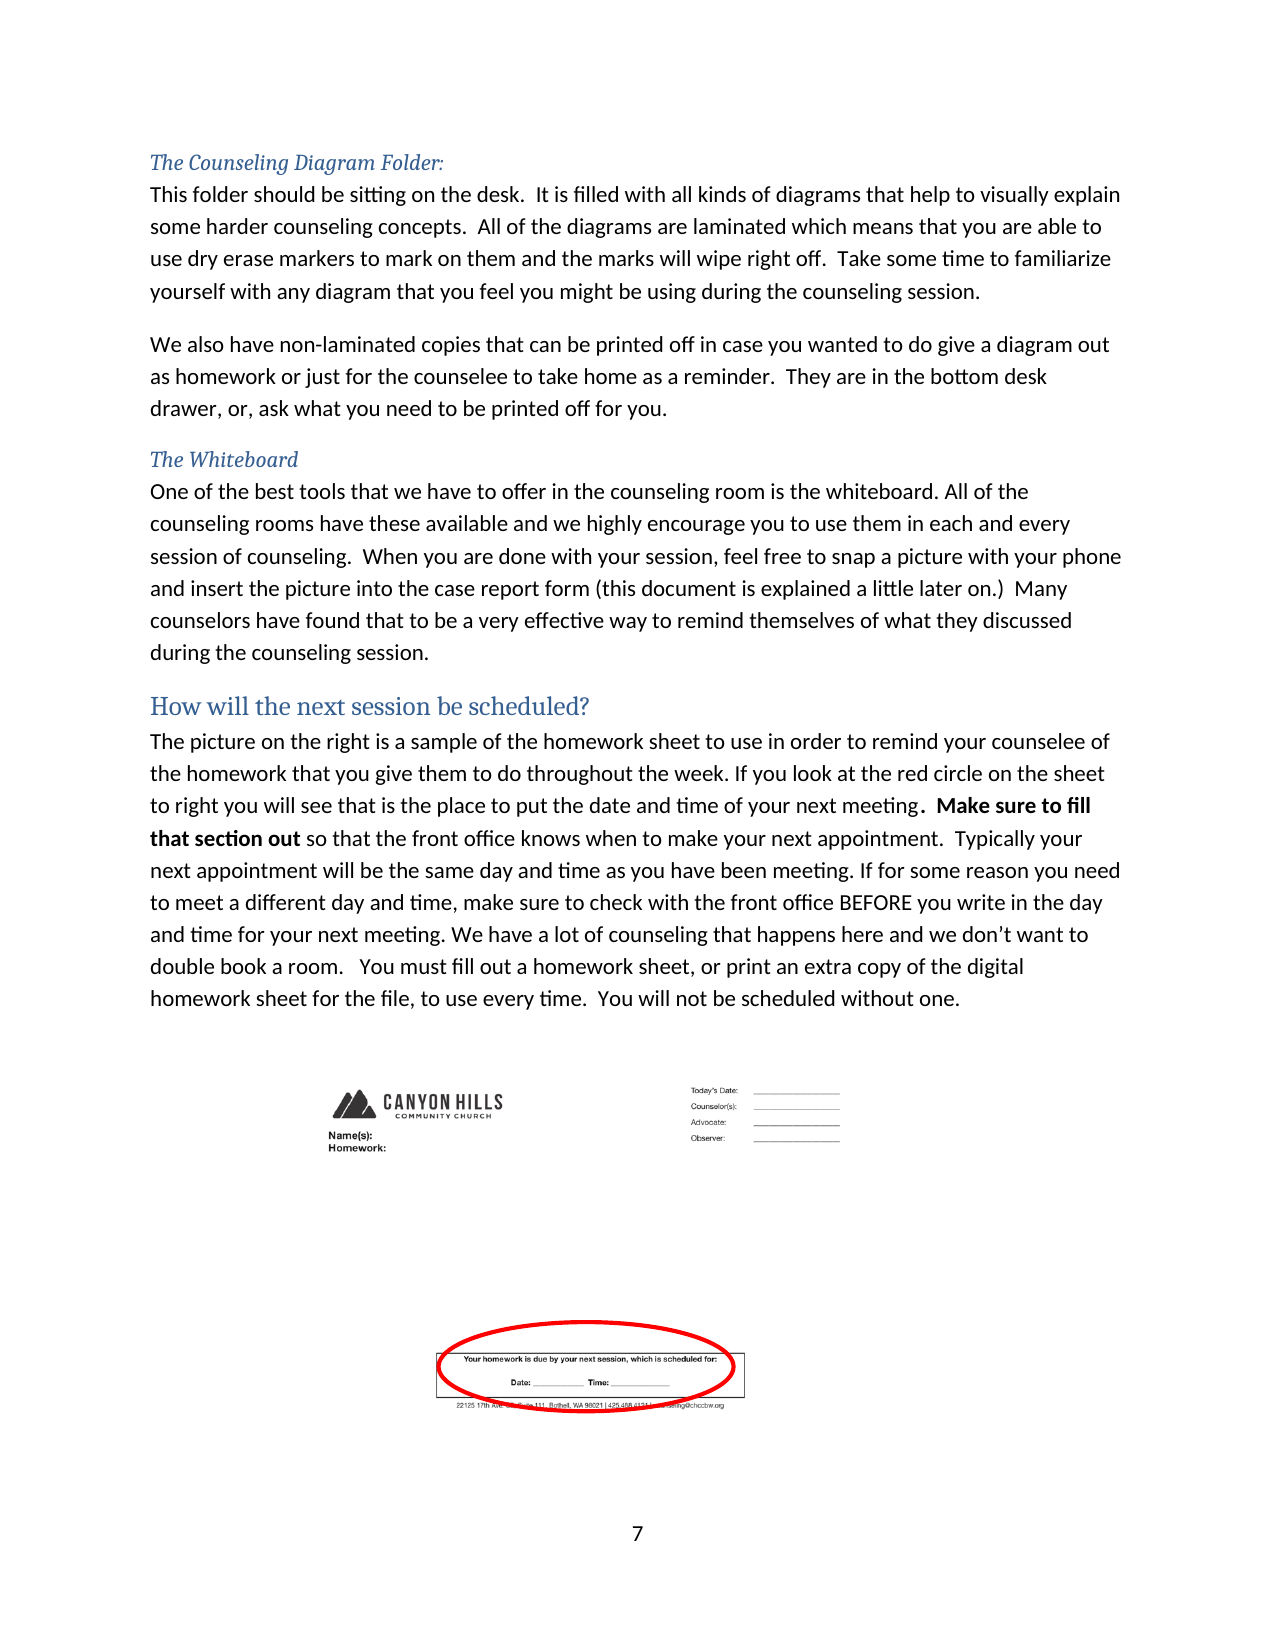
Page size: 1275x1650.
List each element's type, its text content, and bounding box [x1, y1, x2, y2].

subtitle The Counseling Diagram Folder: [150, 150, 1125, 176]
text The picture on the right is a sample of the homework sheet to use in order to remind your counselee of the homework that you give them to do throughout the week. If you look at the red circle on the sheet to right you will see that is the place to put the date and time of your next meeting. Make sure to fill that section out so that the front office knows when to make your next appointment. Typically your next appointment will be the same day and time as you have been meeting. If for some reason you need to meet a different day and time, make sure to check with the front office BEFORE you write in the day and time for your next meeting. We have a lot of counseling that happens here and we don’t want to double book a room. You must fill out a homework sheet, or print an extra copy of the digital homework sheet for the file, to use every time. You will not be scheduled without one. [150, 727, 1125, 1013]
picture [322, 1075, 852, 1418]
subtitle The Whiteboard [150, 447, 1125, 473]
text One of the best tools that we have to offer in the counseling room is the whiteboard. All of the counseling rooms have these available and we highly encourage you to use them in each and every session of counseling. When you are done with your session, feel free to snap a picture with your phone and insert the picture into the case report form (this document is explained a little later on.) Many counselors have found that to be a very effective way to remind themselves of what they discussed during the counseling session. [150, 477, 1125, 666]
subtitle How will the next session be scheduled? [150, 691, 1125, 722]
text This folder should be sitting on the desk. It is filled with all kinds of diagrams that help to visually explain some harder counseling concepts. All of the diagrams are laminated which means that you are able to use dry erase markers to mark on them and the marks will wipe right off. Take some time to familiarize yourself with any diagram that you feel you might be using during the counseling session. [150, 180, 1125, 305]
text We also have non-laminated copies that can be printed off in case you wanted to do give a diagram out as homework or just for the counselee to take home as a reminder. They are in the bottom desk drawer, or, ask what you need to be printed off for you. [150, 330, 1125, 422]
